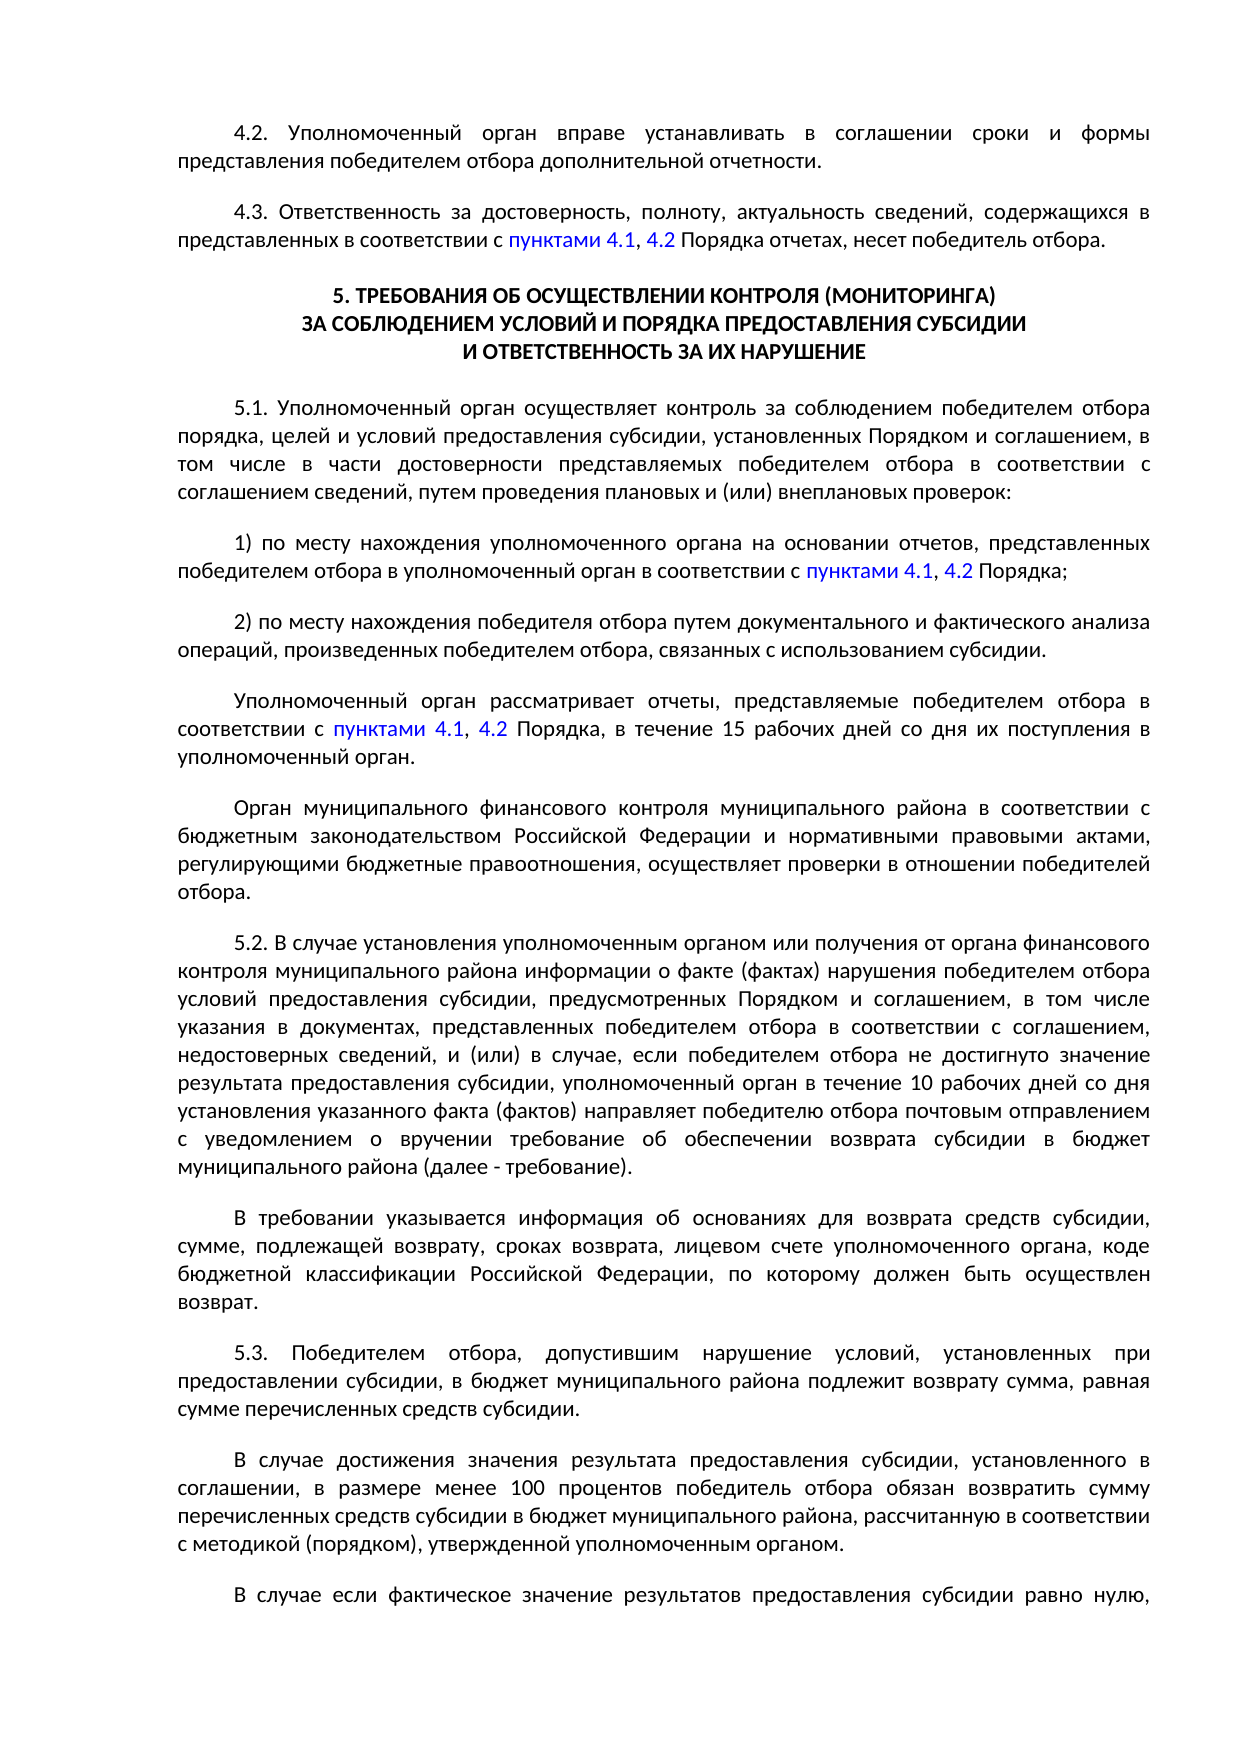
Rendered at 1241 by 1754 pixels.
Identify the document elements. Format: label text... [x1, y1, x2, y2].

text В случае достижения значения результата предоставления субсидии, установленного в соглашении, в размере менее 100 процентов победитель отбора обязан возвратить сумму перечисленных средств субсидии в бюджет муниципального района, рассчитанную в соответствии с методикой (порядком), утвержденной уполномоченным органом. [177, 1445, 1152, 1557]
text 4.2. Уполномоченный орган вправе устанавливать в соглашении сроки и формы представления победителем отбора дополнительной отчетности. [177, 118, 1152, 174]
title И ОТВЕТСТВЕННОСТЬ ЗА ИХ НАРУШЕНИЕ [177, 337, 1152, 365]
text 4.3. Ответственность за достоверность, полноту, актуальность сведений, содержащихся в представленных в соответствии с пунктами 4.1, 4.2 Порядка отчетах, несет победитель отбора. [177, 197, 1152, 253]
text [177, 1580, 1152, 1608]
title ЗА СОБЛЮДЕНИЕМ УСЛОВИЙ И ПОРЯДКА ПРЕДОСТАВЛЕНИЯ СУБСИДИИ [177, 309, 1152, 337]
text 2) по месту нахождения победителя отбора путем документального и фактического анализа операций, произведенных победителем отбора, связанных с использованием субсидии. [177, 607, 1152, 663]
text Орган муниципального финансового контроля муниципального района в соответствии с бюджетным законодательством Российской Федерации и нормативными правовыми актами, регулирующими бюджетные правоотношения, осуществляет проверки в отношении победителей отбора. [177, 793, 1152, 905]
text 5.1. Уполномоченный орган осуществляет контроль за соблюдением победителем отбора порядка, целей и условий предоставления субсидии, установленных Порядком и соглашением, в том числе в части достоверности представляемых победителем отбора в соответствии с соглашением сведений, путем проведения плановых и (или) внеплановых проверок: [177, 393, 1152, 505]
text Уполномоченный орган рассматривает отчеты, представляемые победителем отбора в соответствии с пунктами 4.1, 4.2 Порядка, в течение 15 рабочих дней со дня их поступления в уполномоченный орган. [177, 686, 1152, 770]
text 5.3. Победителем отбора, допустившим нарушение условий, установленных при предоставлении субсидии, в бюджет муниципального района подлежит возврату сумма, равная сумме перечисленных средств субсидии. [177, 1338, 1152, 1422]
text 5.2. В случае установления уполномоченным органом или получения от органа финансового контроля муниципального района информации о факте (фактах) нарушения победителем отбора условий предоставления субсидии, предусмотренных Порядком и соглашением, в том числе указания в документах, представленных победителем отбора в соответствии с соглашением, недостоверных сведений, и (или) в случае, если победителем отбора не достигнуто значение результата предоставления субсидии, уполномоченный орган в течение 10 рабочих дней со дня установления указанного факта (фактов) направляет победителю отбора почтовым отправлением с уведомлением о вручении требование об обеспечении возврата субсидии в бюджет муниципального района (далее - требование). [177, 928, 1152, 1180]
title 5. ТРЕБОВАНИЯ ОБ ОСУЩЕСТВЛЕНИИ КОНТРОЛЯ (МОНИТОРИНГА) [177, 281, 1152, 309]
text 1) по месту нахождения уполномоченного органа на основании отчетов, представленных победителем отбора в уполномоченный орган в соответствии с пунктами 4.1, 4.2 Порядка; [177, 528, 1152, 584]
text В требовании указывается информация об основаниях для возврата средств субсидии, сумме, подлежащей возврату, сроках возврата, лицевом счете уполномоченного органа, коде бюджетной классификации Российской Федерации, по которому должен быть осуществлен возврат. [177, 1203, 1152, 1315]
